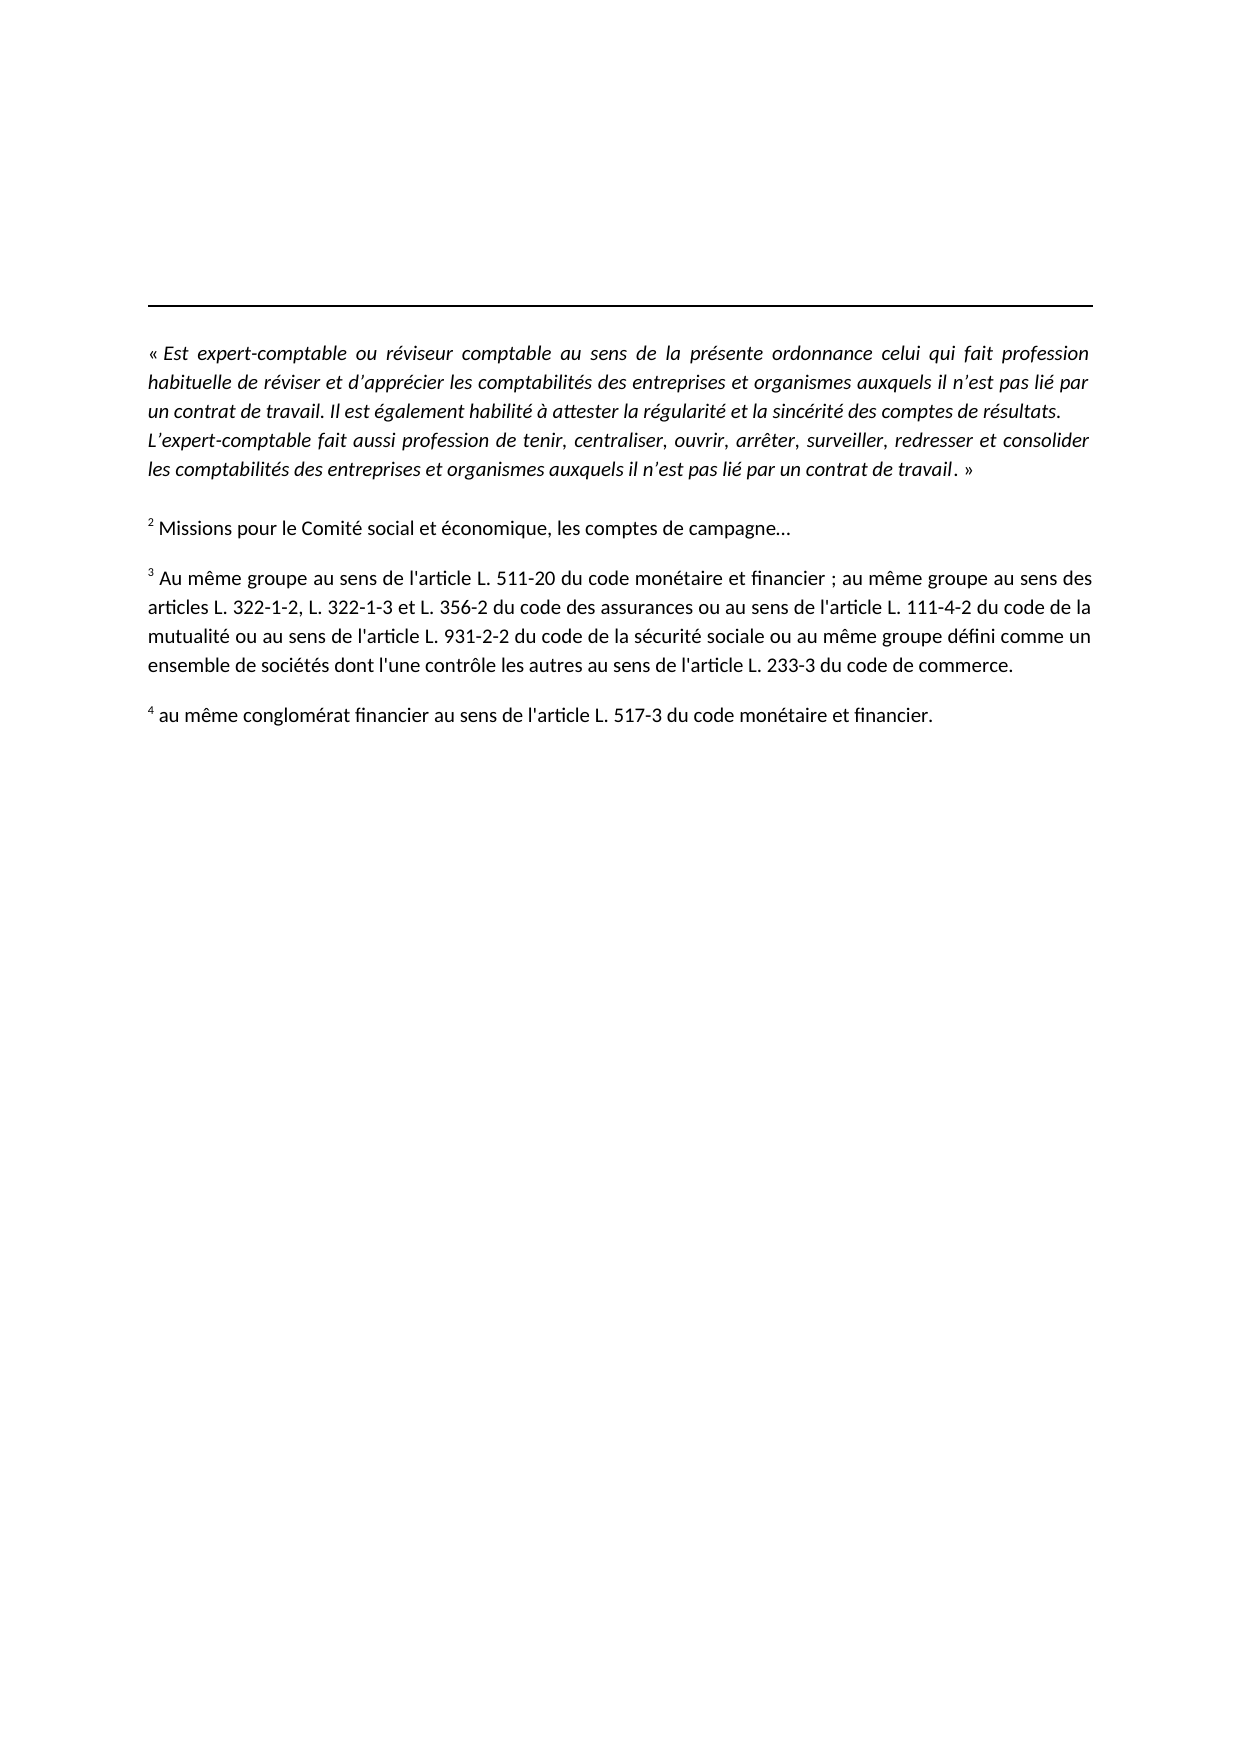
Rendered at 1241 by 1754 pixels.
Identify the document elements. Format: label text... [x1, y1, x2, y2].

text 3 Au même groupe au sens de l'article L. 511-20 du code monétaire et financier ; au même groupe au sens des articles L. 322-1-2, L. 322-1-3 et L. 356-2 du code des assurances ou au sens de l'article L. 111-4-2 du code de la mutualité ou au sens de l'article L. 931-2-2 du code de la sécurité sociale ou au même groupe défini comme un ensemble de sociétés dont l'une contrôle les autres au sens de l'article L. 233-3 du code de commerce. [148, 565, 1093, 678]
text « Est expert-comptable ou réviseur comptable au sens de la présente ordonnance celui qui fait profession habituelle de réviser et d’apprécier les comptabilités des entreprises et organismes auxquels il n’est pas lié par un contrat de travail. Il est également habilité à attester la régularité et la sincérité des comptes de résultats. [148, 340, 1093, 424]
text L’expert-comptable fait aussi profession de tenir, centraliser, ouvrir, arrêter, surveiller, redresser et consolider les comptabilités des entreprises et organismes auxquels il n’est pas lié par un contrat de travail. » [148, 427, 1093, 482]
text 4 au même conglomérat financier au sens de l'article L. 517-3 du code monétaire et financier. [148, 702, 1093, 728]
text 2 Missions pour le Comité social et économique, les comptes de campagne… [148, 515, 1093, 540]
